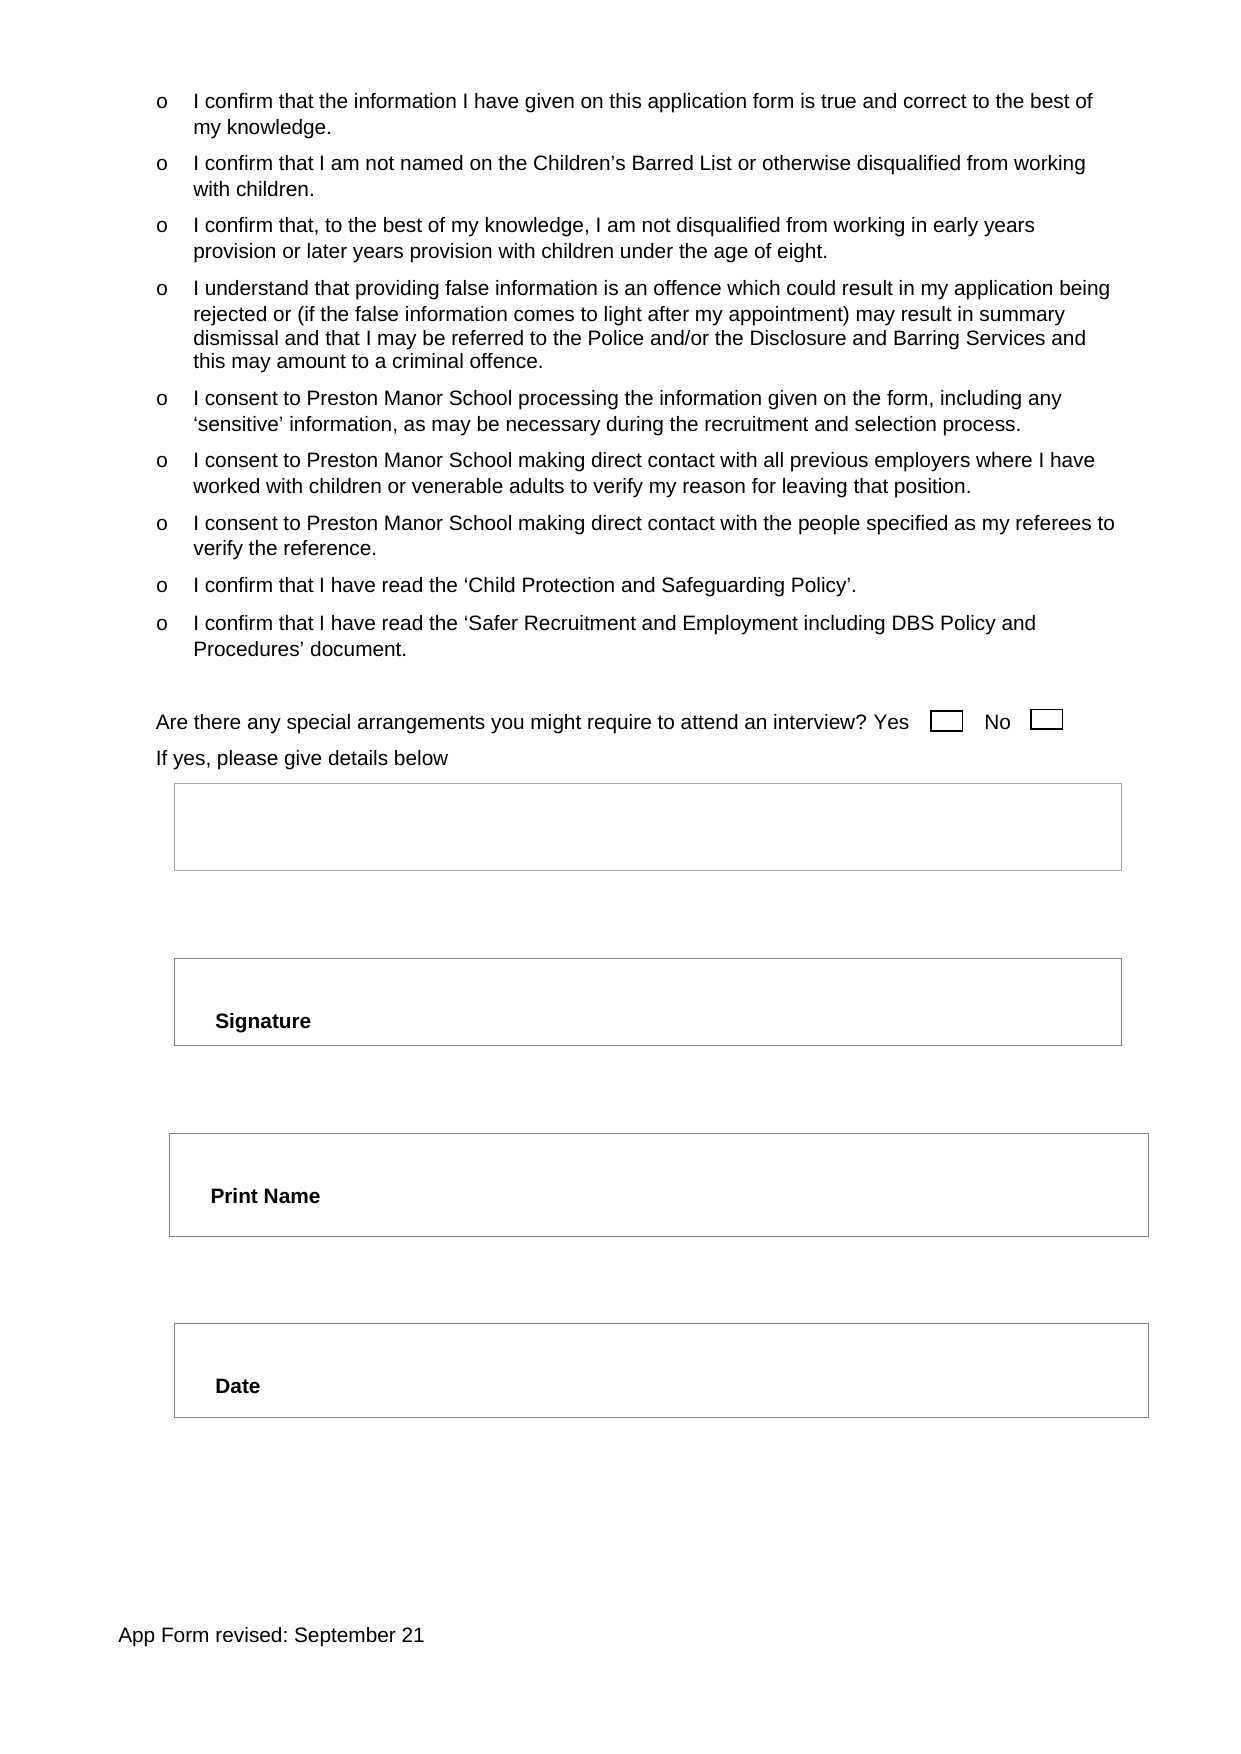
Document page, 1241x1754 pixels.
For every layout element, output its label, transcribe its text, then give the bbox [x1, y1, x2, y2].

text Are there any special arrangements you might require to attend an interview? Yes No [156, 710, 1122, 734]
table_header Signature [175, 959, 1121, 1045]
list I confirm that I am not named on the Children’s Barred List or otherwise disqualified from working with children. [156, 151, 1122, 201]
list I confirm that I have read the ‘Safer Recruitment and Employment including DBS Policy and Procedures’ document. [156, 611, 1122, 661]
table_header Date [175, 1324, 1148, 1417]
text If yes, please give details below [156, 746, 1122, 770]
list I confirm that, to the best of my knowledge, I am not disqualified from working in early years provision or later years provision with children under the age of eight. [156, 213, 1122, 263]
list I understand that providing false information is an offence which could result in my application being rejected or (if the false information comes to light after my appointment) may result in summary dismissal and that I may be referred to the Police and/or the Disclosure and Barring Services and this may amount to a criminal offence. [156, 276, 1122, 373]
list I confirm that the information I have given on this application form is true and correct to the best of my knowledge. [156, 89, 1122, 138]
list I consent to Preston Manor School making direct contact with the people specified as my referees to verify the reference. [156, 510, 1122, 560]
table_header [175, 784, 1121, 870]
table_header Print Name [170, 1134, 1148, 1236]
list I consent to Preston Manor School making direct contact with all previous employers where I have worked with children or venerable adults to verify my reason for leaving that position. [156, 448, 1122, 498]
list I confirm that I have read the ‘Child Protection and Safeguarding Policy’. [156, 573, 1122, 598]
list I consent to Preston Manor School processing the information given on the form, including any ‘sensitive’ information, as may be necessary during the recruitment and selection process. [156, 386, 1122, 436]
